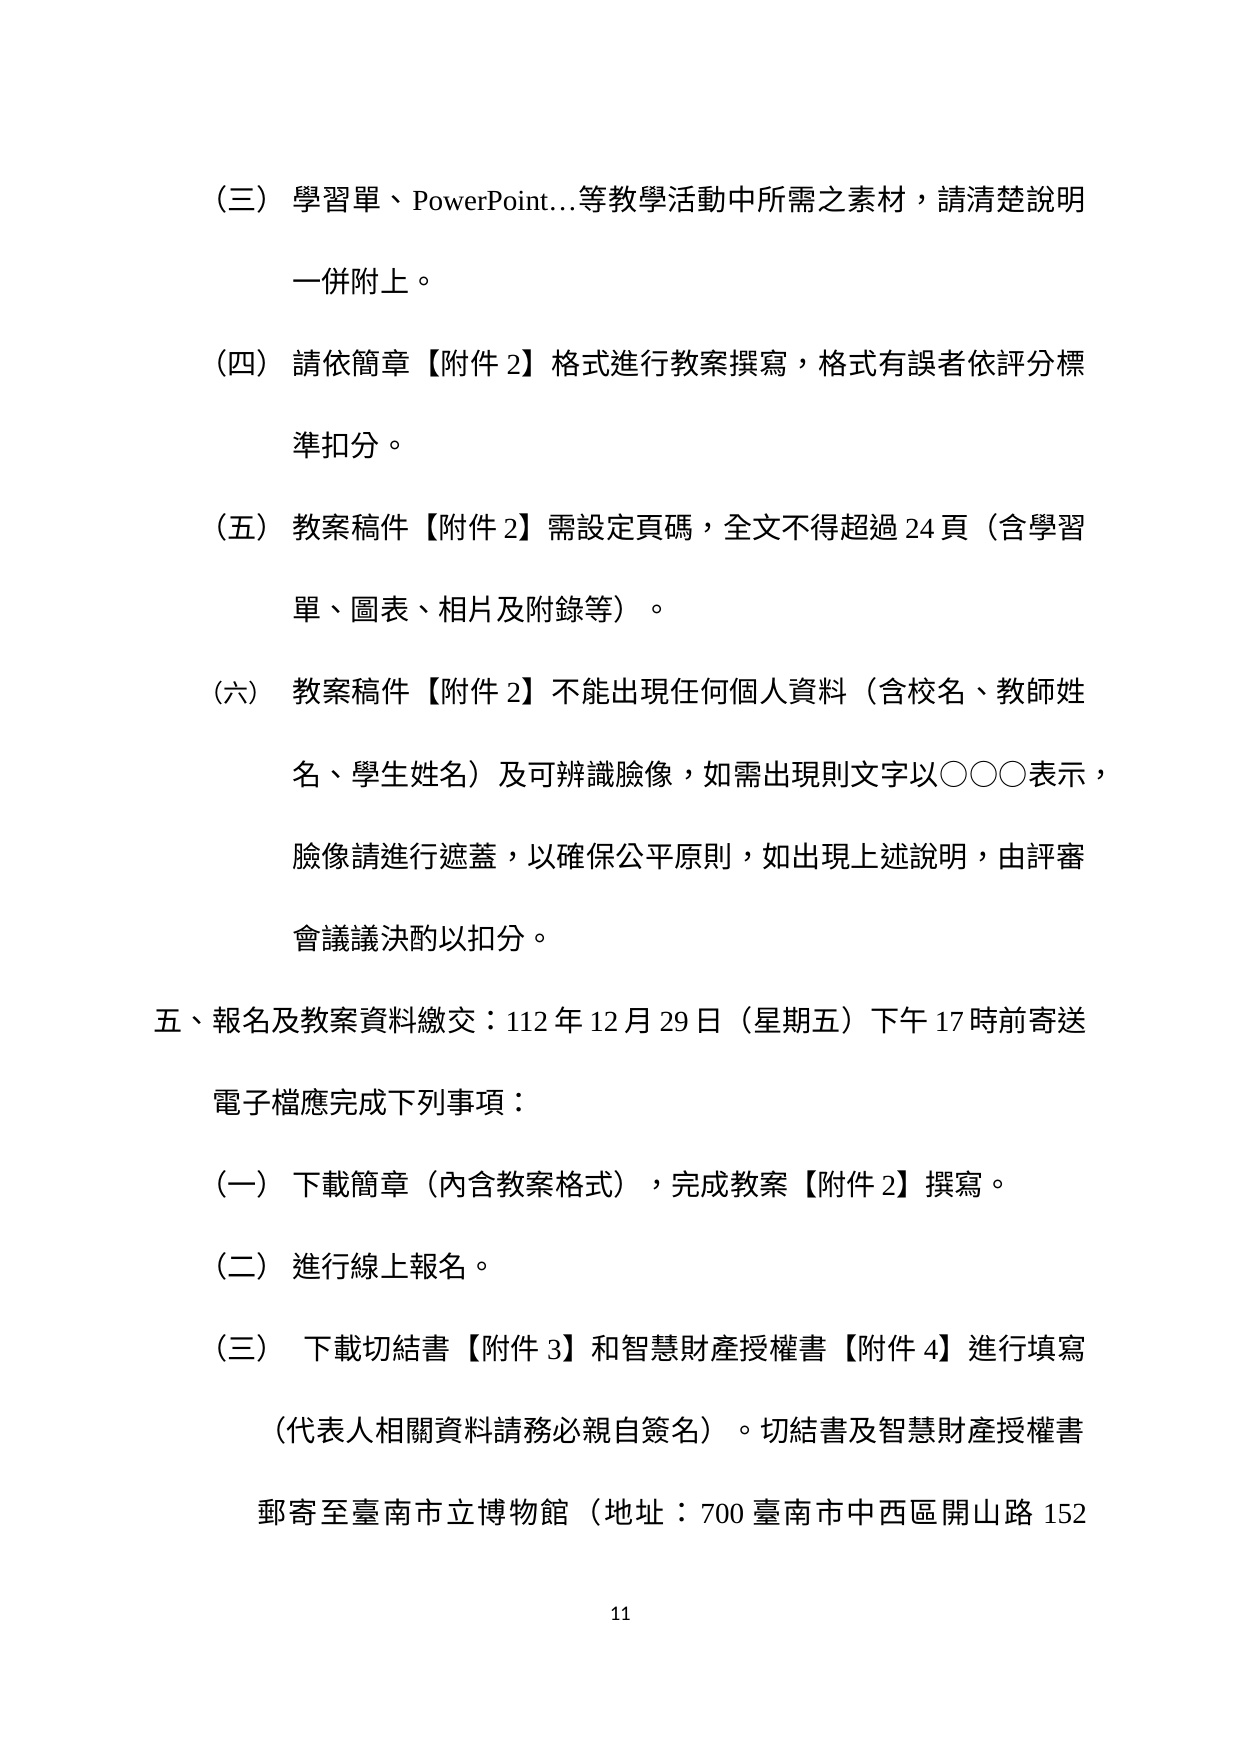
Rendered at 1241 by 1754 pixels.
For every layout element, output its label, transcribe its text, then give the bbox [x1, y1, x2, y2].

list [198, 1306, 1087, 1552]
list 報名及教案資料繳交：112年12月29日（星期五）下午17時前寄送電子檔應完成下列事項： [153, 977, 1087, 1142]
list 下載簡章（內含教案格式），完成教案【附件2】撰寫。 [198, 1142, 1087, 1224]
list 進行線上報名。 [198, 1224, 1087, 1306]
list 教案稿件【附件2】不能出現任何個人資料（含校名、教師姓名、學生姓名）及可辨識臉像，如需出現則文字以○○○表示，臉像請進行遮蓋，以確保公平原則，如出現上述說明，由評審會議議決酌以扣分。 [198, 649, 1087, 977]
list 學習單、PowerPoint…等教學活動中所需之素材，請清楚說明一併附上。 [198, 157, 1087, 321]
list 教案稿件【附件2】需設定頁碼，全文不得超過24頁（含學習單、圖表、相片及附錄等）。 [198, 485, 1087, 649]
list 請依簡章【附件2】格式進行教案撰寫，格式有誤者依評分標準扣分。 [198, 321, 1087, 485]
